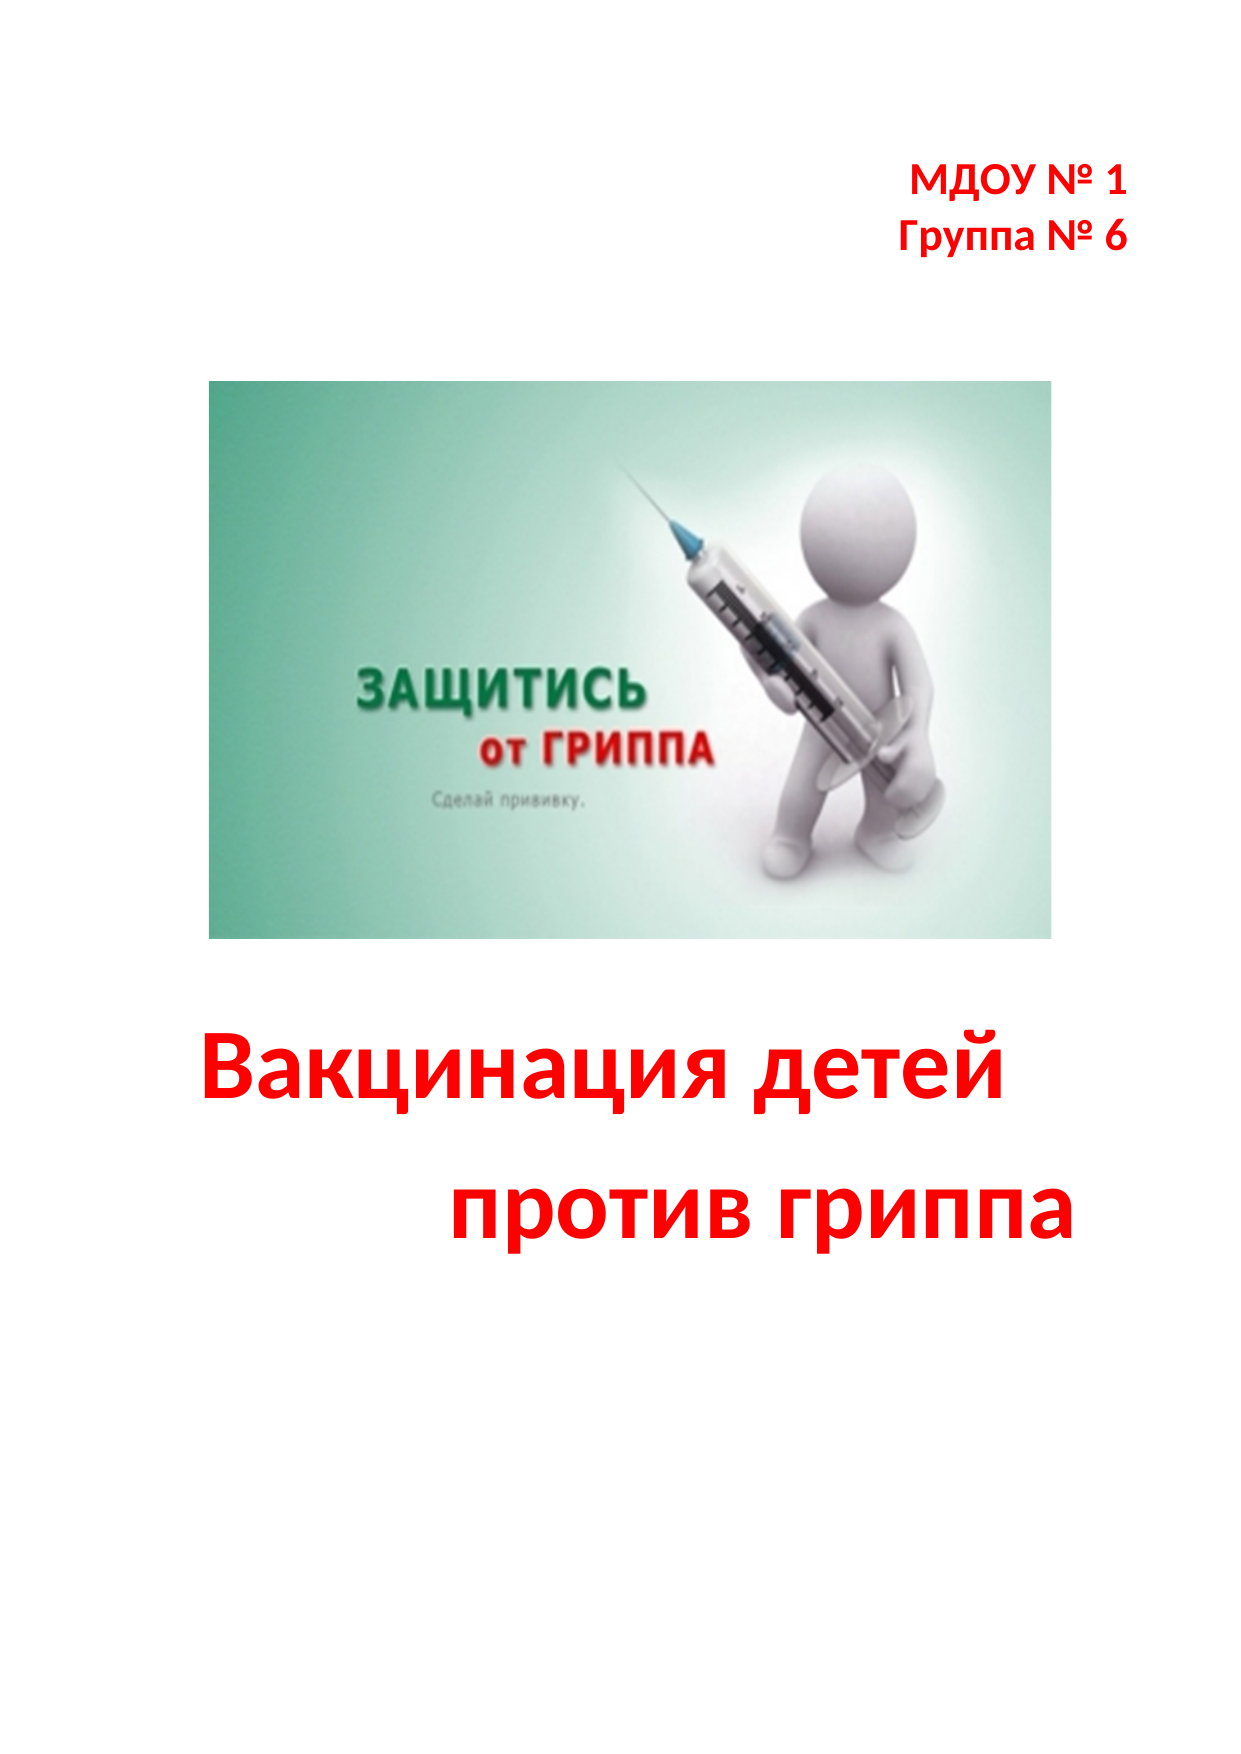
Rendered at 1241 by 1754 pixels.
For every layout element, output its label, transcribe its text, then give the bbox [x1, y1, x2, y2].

picture [208, 381, 1052, 939]
text МДОУ № 1 [133, 150, 1128, 206]
text Группа № 6 [133, 206, 1128, 262]
text Вакцинация детей против гриппа [133, 912, 1128, 1263]
